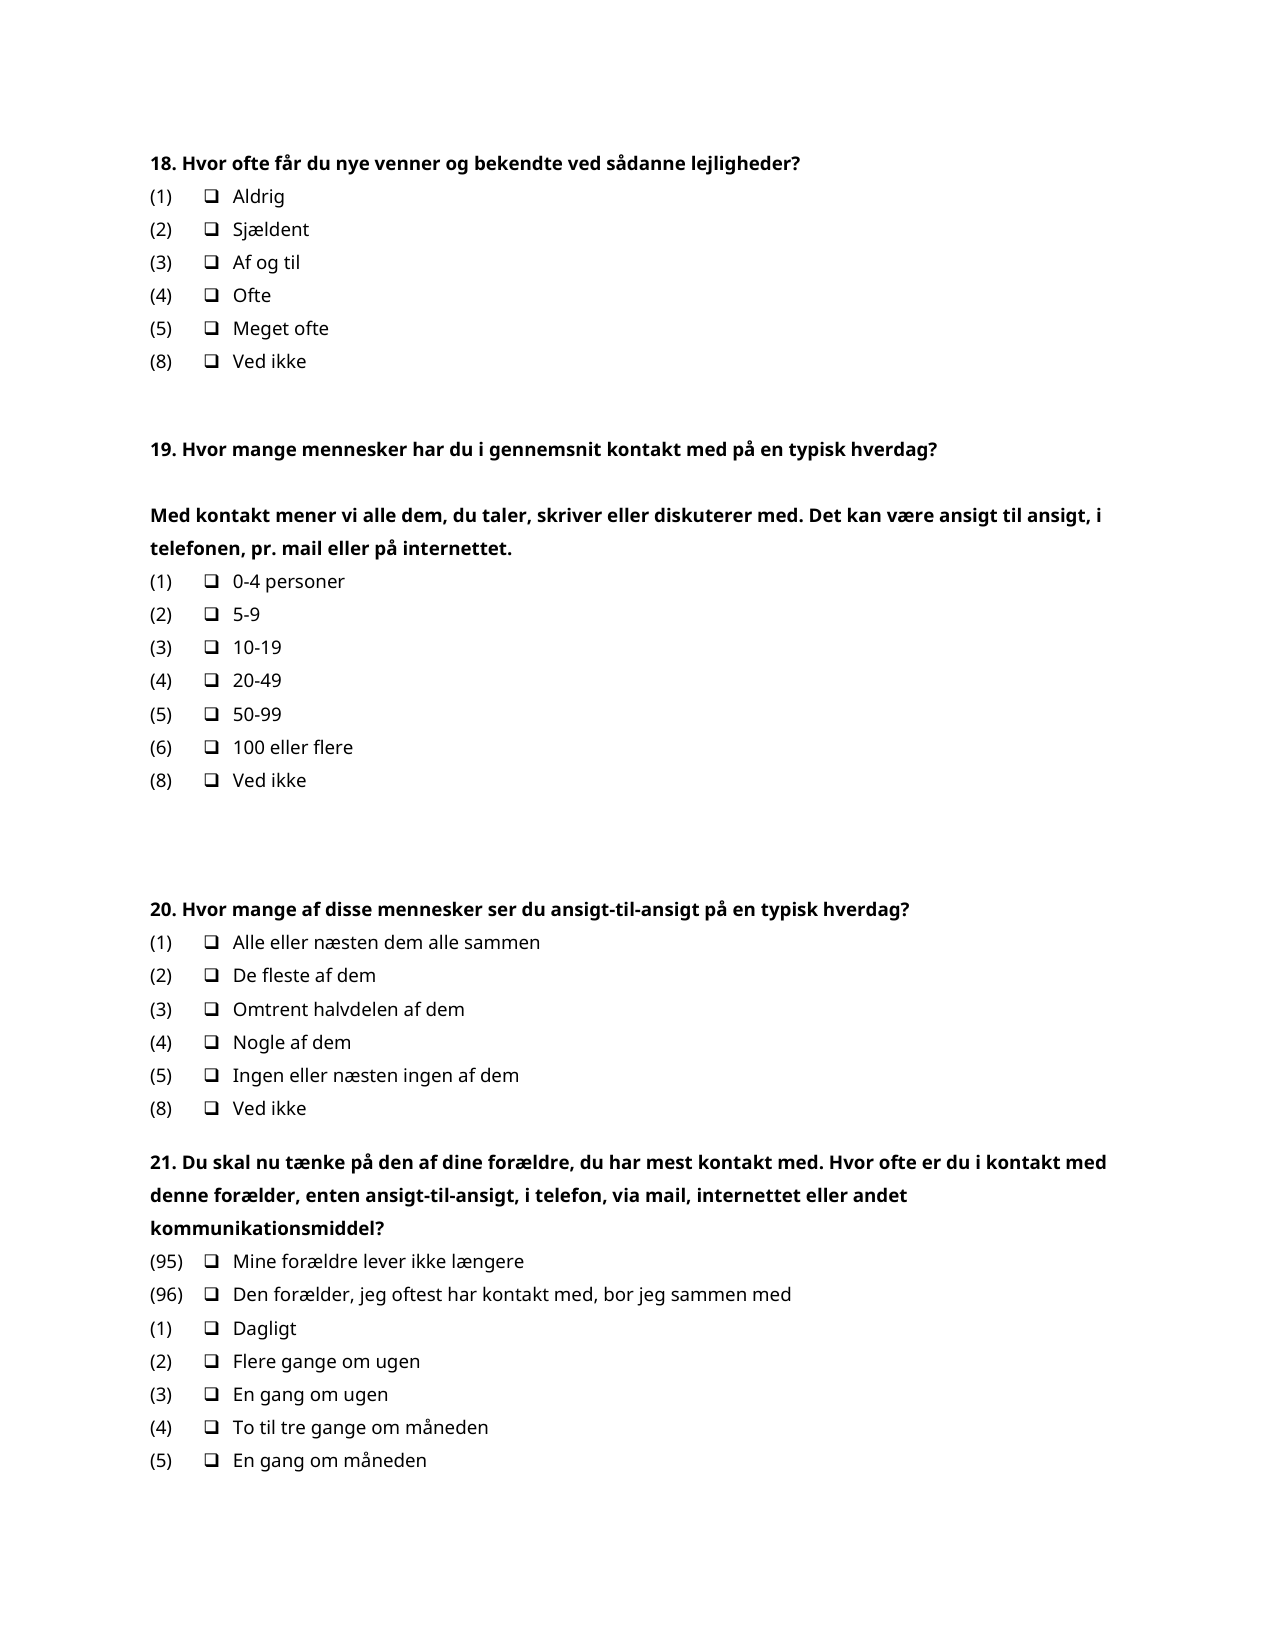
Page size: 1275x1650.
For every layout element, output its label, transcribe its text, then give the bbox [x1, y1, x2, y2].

text (8) Ved ikke [150, 767, 1125, 793]
text (2) 5-9 [150, 601, 1125, 627]
title 20. Hvor mange af disse mennesker ser du ansigt-til-ansigt på en typisk hverdag? [150, 897, 1125, 922]
text (5) Ingen eller næsten ingen af dem [150, 1062, 1125, 1088]
text (4) To til tre gange om måneden [150, 1414, 1125, 1440]
text (4) 20-49 [150, 668, 1125, 693]
text (2) Sjældent [150, 216, 1125, 242]
text (5) Meget ofte [150, 316, 1125, 341]
title 19. Hvor mange mennesker har du i gennemsnit kontakt med på en typisk hverdag? Med kontakt mener vi alle dem, du taler, skriver eller diskuterer med. Det kan være ansigt til ansigt, i telefonen, pr. mail eller på internettet. [150, 436, 1125, 561]
title 21. Du skal nu tænke på den af dine forældre, du har mest kontakt med. Hvor ofte er du i kontakt med denne forælder, enten ansigt-til-ansigt, i telefon, via mail, internettet eller andet kommunikationsmiddel? [150, 1149, 1125, 1241]
text (8) Ved ikke [150, 349, 1125, 374]
text (96) Den forælder, jeg oftest har kontakt med, bor jeg sammen med [150, 1282, 1125, 1307]
text (3) Omtrent halvdelen af dem [150, 996, 1125, 1021]
text (5) 50-99 [150, 701, 1125, 726]
title 18. Hvor ofte får du nye venner og bekendte ved sådanne lejligheder? [150, 150, 1125, 176]
text (2) De fleste af dem [150, 963, 1125, 988]
text (3) 10-19 [150, 634, 1125, 660]
text (5) En gang om måneden [150, 1447, 1125, 1473]
text (3) Af og til [150, 249, 1125, 275]
text (6) 100 eller flere [150, 734, 1125, 759]
text (2) Flere gange om ugen [150, 1348, 1125, 1373]
text (3) En gang om ugen [150, 1381, 1125, 1407]
text (95) Mine forældre lever ikke længere [150, 1249, 1125, 1274]
text (1) Alle eller næsten dem alle sammen [150, 930, 1125, 955]
text (1) Dagligt [150, 1315, 1125, 1340]
text (8) Ved ikke [150, 1095, 1125, 1121]
text (1) Aldrig [150, 183, 1125, 209]
text (1) 0-4 personer [150, 568, 1125, 594]
text (4) Nogle af dem [150, 1029, 1125, 1054]
text (4) Ofte [150, 282, 1125, 308]
